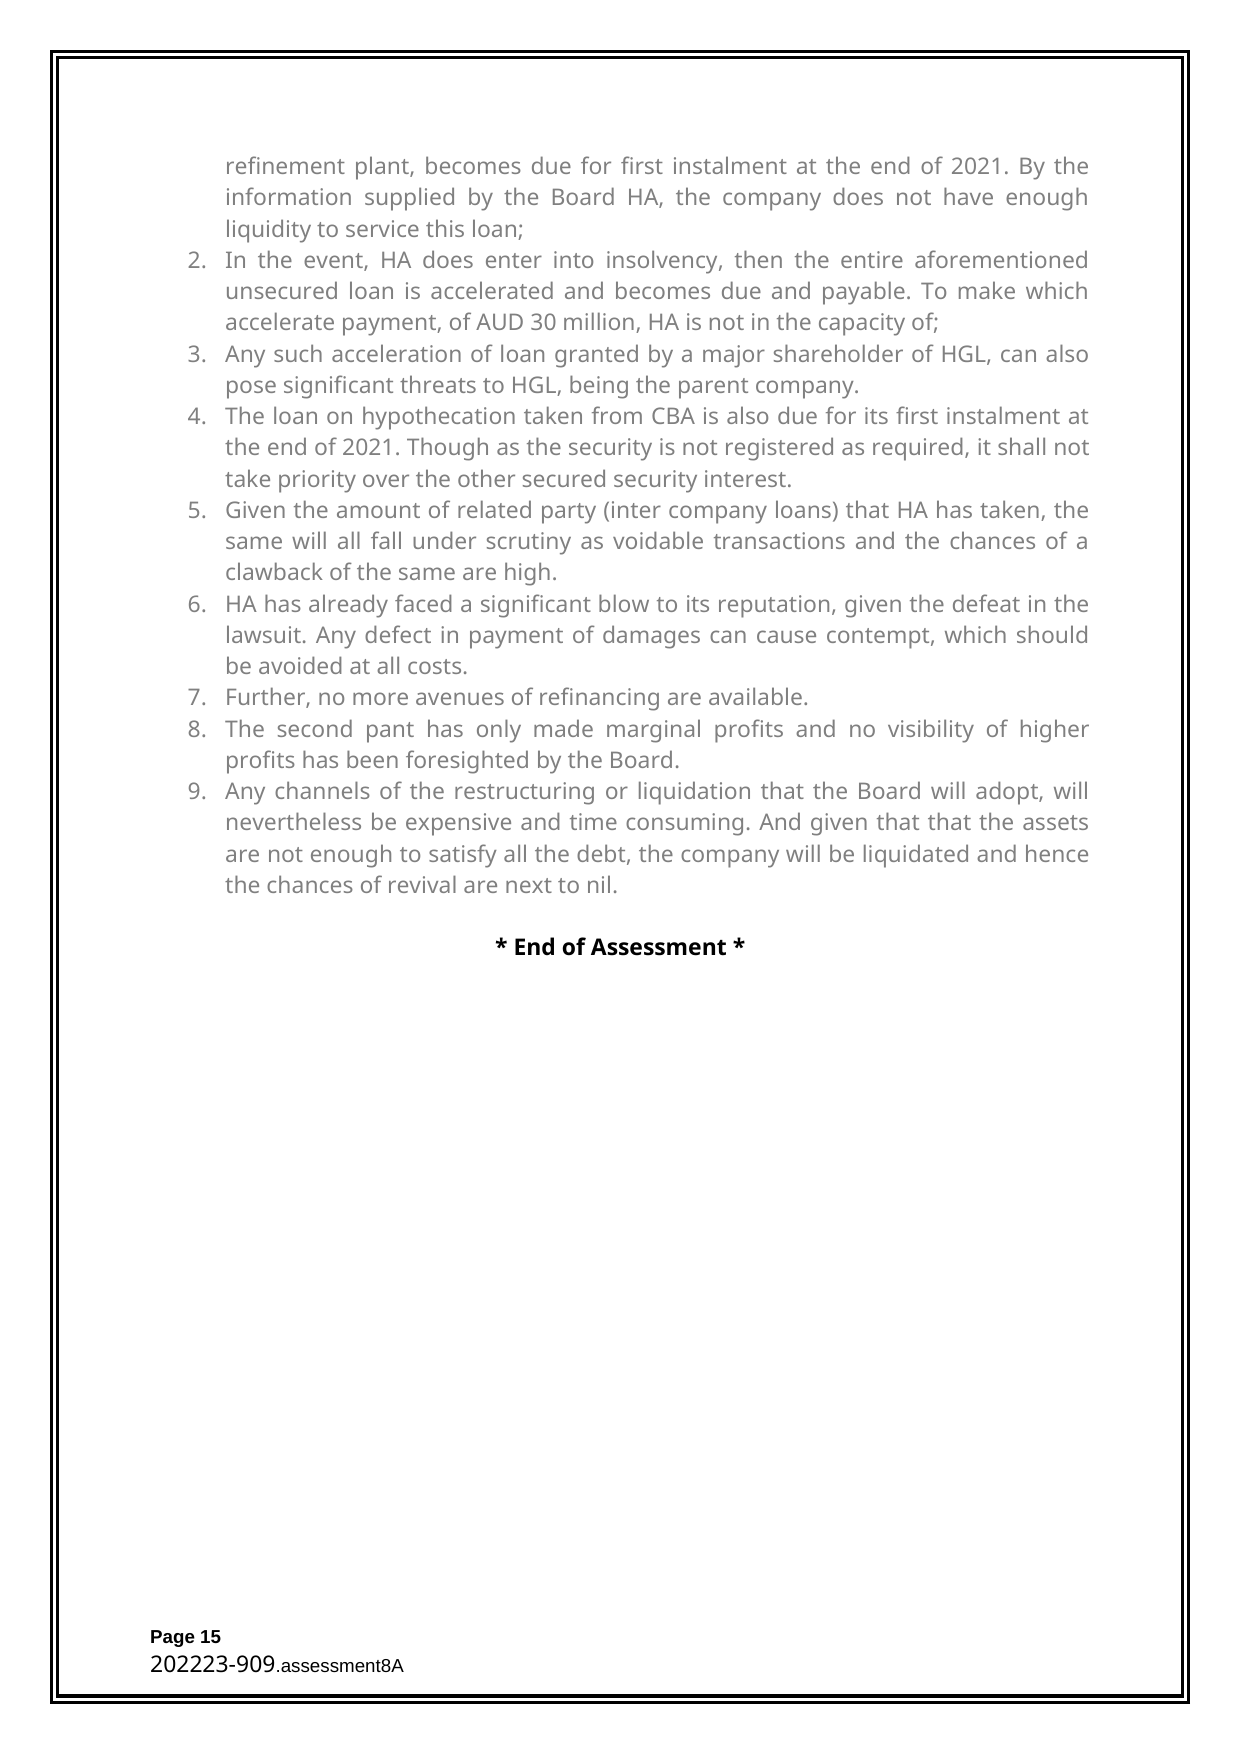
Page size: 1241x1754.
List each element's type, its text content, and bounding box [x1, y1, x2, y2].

list Further, no more avenues of refinancing are available. [187, 681, 1090, 712]
list HA has already faced a significant blow to its reputation, given the defeat in the lawsuit. Any defect in payment of damages can cause contempt, which should be avoided at all costs. [187, 587, 1090, 681]
list The second pant has only made marginal profits and no visibility of higher profits has been foresighted by the Board. [187, 712, 1090, 775]
list The loan on hypothecation taken from CBA is also due for its first instalment at the end of 2021. Though as the security is not registered as required, it shall not take priority over the other secured security interest. [187, 400, 1090, 494]
text * End of Assessment * [150, 931, 1090, 962]
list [187, 150, 1090, 244]
list Any channels of the restructuring or liquidation that the Board will adopt, will nevertheless be expensive and time consuming. And given that that the assets are not enough to satisfy all the debt, the company will be liquidated and hence the chances of revival are next to nil. [187, 775, 1090, 900]
list In the event, HA does enter into insolvency, then the entire aforementioned unsecured loan is accelerated and becomes due and payable. To make which accelerate payment, of AUD 30 million, HA is not in the capacity of; [187, 244, 1090, 337]
list Given the amount of related party (inter company loans) that HA has taken, the same will all fall under scrutiny as voidable transactions and the chances of a clawback of the same are high. [187, 494, 1090, 587]
list Any such acceleration of loan granted by a major shareholder of HGL, can also pose significant threats to HGL, being the parent company. [187, 337, 1090, 400]
